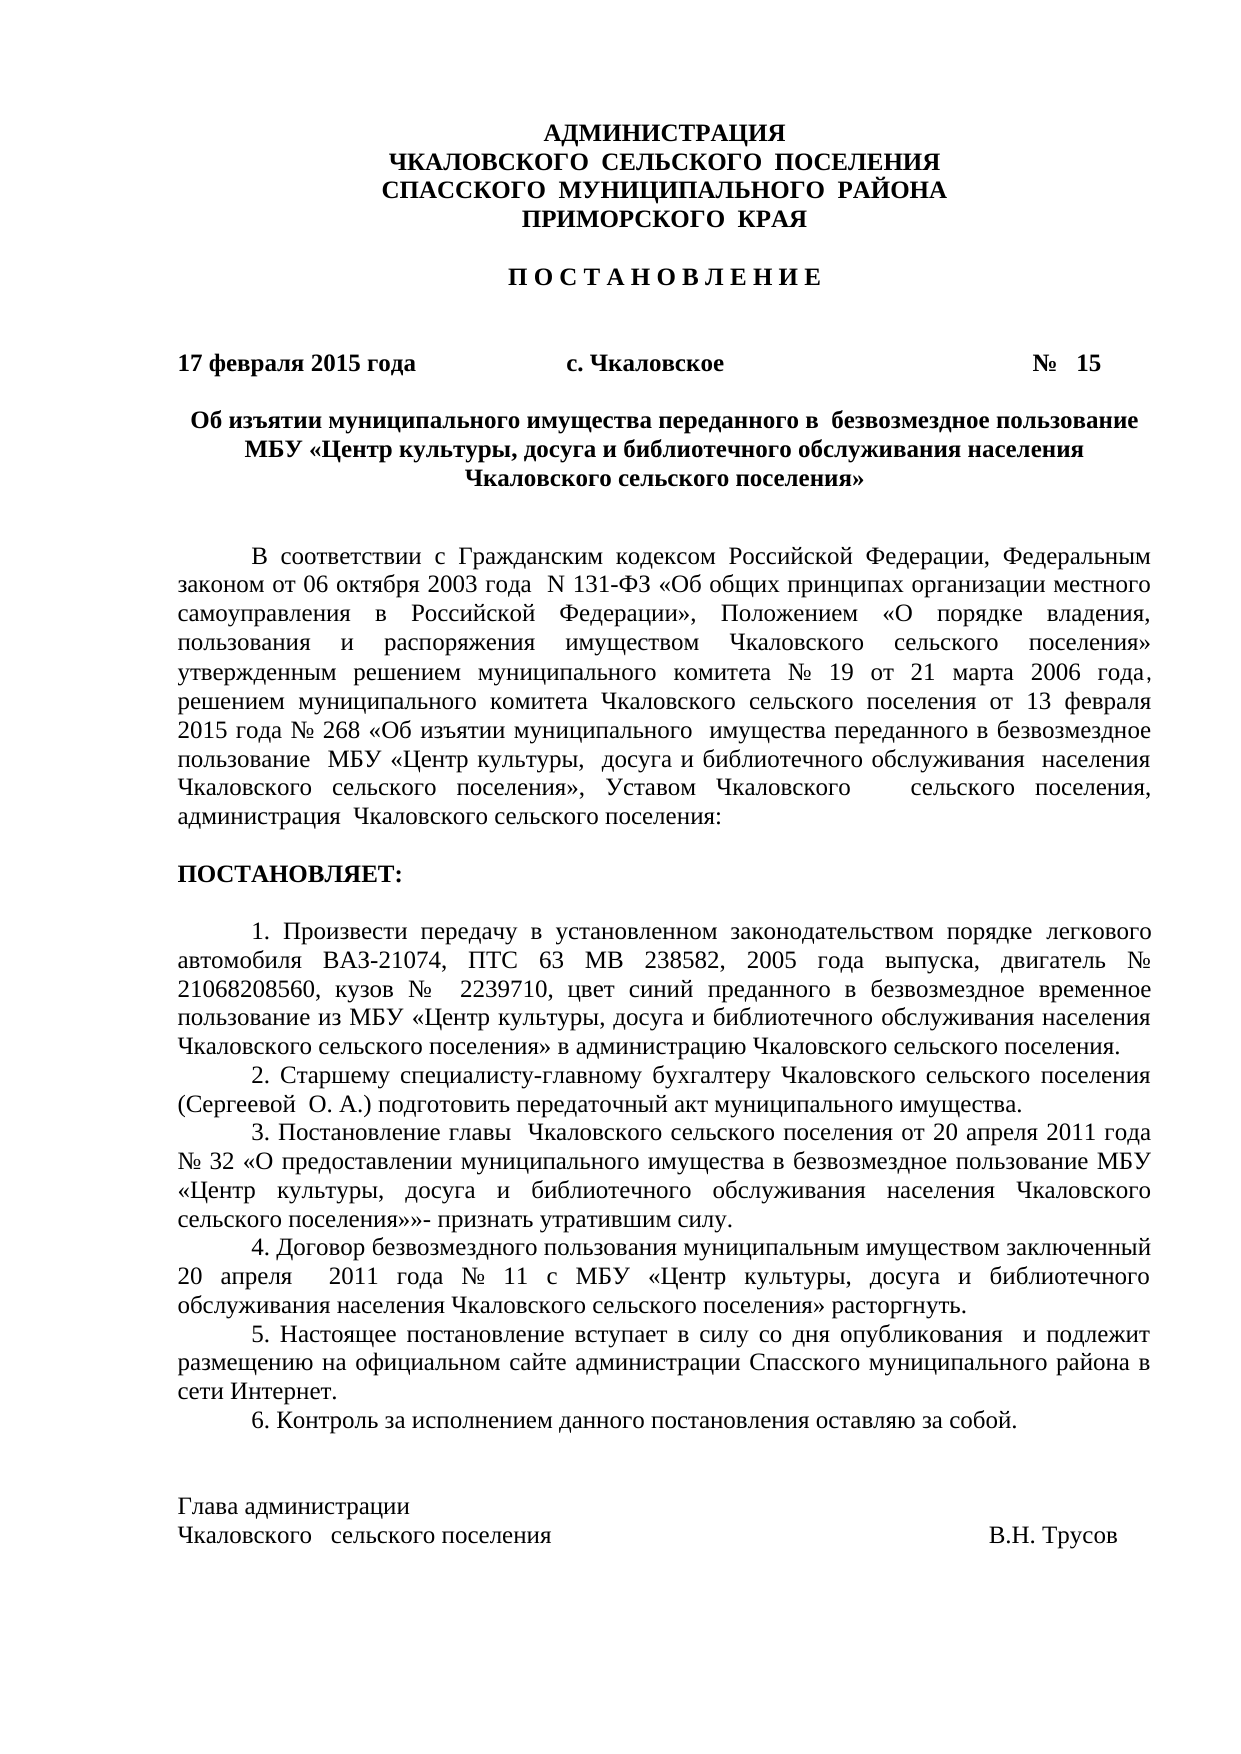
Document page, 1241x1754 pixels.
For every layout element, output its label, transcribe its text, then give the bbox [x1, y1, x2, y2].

text П О С Т А Н О В Л Е Н И Е [177, 262, 1152, 291]
text Об изъятии муниципального имущества переданного в безвозмездное пользование [177, 406, 1152, 434]
text Чкаловского сельского поселения В.Н. Трусов [177, 1520, 1152, 1549]
text 6. Контроль за исполнением данного постановления оставляю за собой. [177, 1405, 1152, 1434]
text 3. Постановление главы Чкаловского сельского поселения от 20 апреля 2011 года № 32 «О предоставлении муниципального имущества в безвозмездное пользование МБУ «Центр культуры, досуга и библиотечного обслуживания населения Чкаловского сельского поселения»»- признать утратившим силу. [177, 1117, 1152, 1232]
text 4. Договор безвозмездного пользования муниципальным имуществом заключенный 20 апреля 2011 года № 11 с МБУ «Центр культуры, досуга и библиотечного обслуживания населения Чкаловского сельского поселения» расторгнуть. [177, 1232, 1152, 1319]
text ПРИМОРСКОГО КРАЯ [177, 204, 1152, 233]
text ПОСТАНОВЛЯЕТ: [177, 859, 1152, 887]
text Глава администрации [177, 1491, 1152, 1520]
text 5. Настоящее постановление вступает в силу со дня опубликования и подлежит размещению на официальном сайте администрации Спасского муниципального района в сети Интернет. [177, 1319, 1152, 1405]
text СПАССКОГО МУНИЦИПАЛЬНОГО РАЙОНА [177, 176, 1152, 204]
text 2. Старшему специалисту-главному бухгалтеру Чкаловского сельского поселения (Сергеевой О. А.) подготовить передаточный акт муниципального имущества. [177, 1060, 1152, 1117]
text 1. Произвести передачу в установленном законодательством порядке легкового автомобиля ВАЗ-21074, ПТС 63 МВ 238582, 2005 года выпуска, двигатель № 21068208560, кузов № 2239710, цвет синий преданного в безвозмездное временное пользование из МБУ «Центр культуры, досуга и библиотечного обслуживания населения Чкаловского сельского поселения» в администрацию Чкаловского сельского поселения. [177, 916, 1152, 1060]
text ЧКАЛОВСКОГО СЕЛЬСКОГО ПОСЕЛЕНИЯ [177, 147, 1152, 176]
text АДМИНИСТРАЦИЯ [177, 118, 1152, 147]
text В соответствии с Гражданским кодексом Российской Федерации, Федеральным законом от 06 октября 2003 года N 131-ФЗ «Об общих принципах организации местного самоуправления в Российской Федерации», Положением «О порядке владения, пользования и распоряжения имуществом Чкаловского сельского поселения» утвержденным решением муниципального комитета № 19 от 21 марта 2006 года, решением муниципального комитета Чкаловского сельского поселения от 13 февраля 2015 года № 268 «Об изъятии муниципального имущества переданного в безвозмездное пользование МБУ «Центр культуры, досуга и библиотечного обслуживания населения Чкаловского сельского поселения», Уставом Чкаловского сельского поселения, администрация Чкаловского сельского поселения: [177, 541, 1152, 830]
text 17 февраля 2015 года с. Чкаловское № 15 [177, 348, 1152, 377]
text МБУ «Центр культуры, досуга и библиотечного обслуживания населения Чкаловского сельского поселения» [177, 434, 1152, 492]
